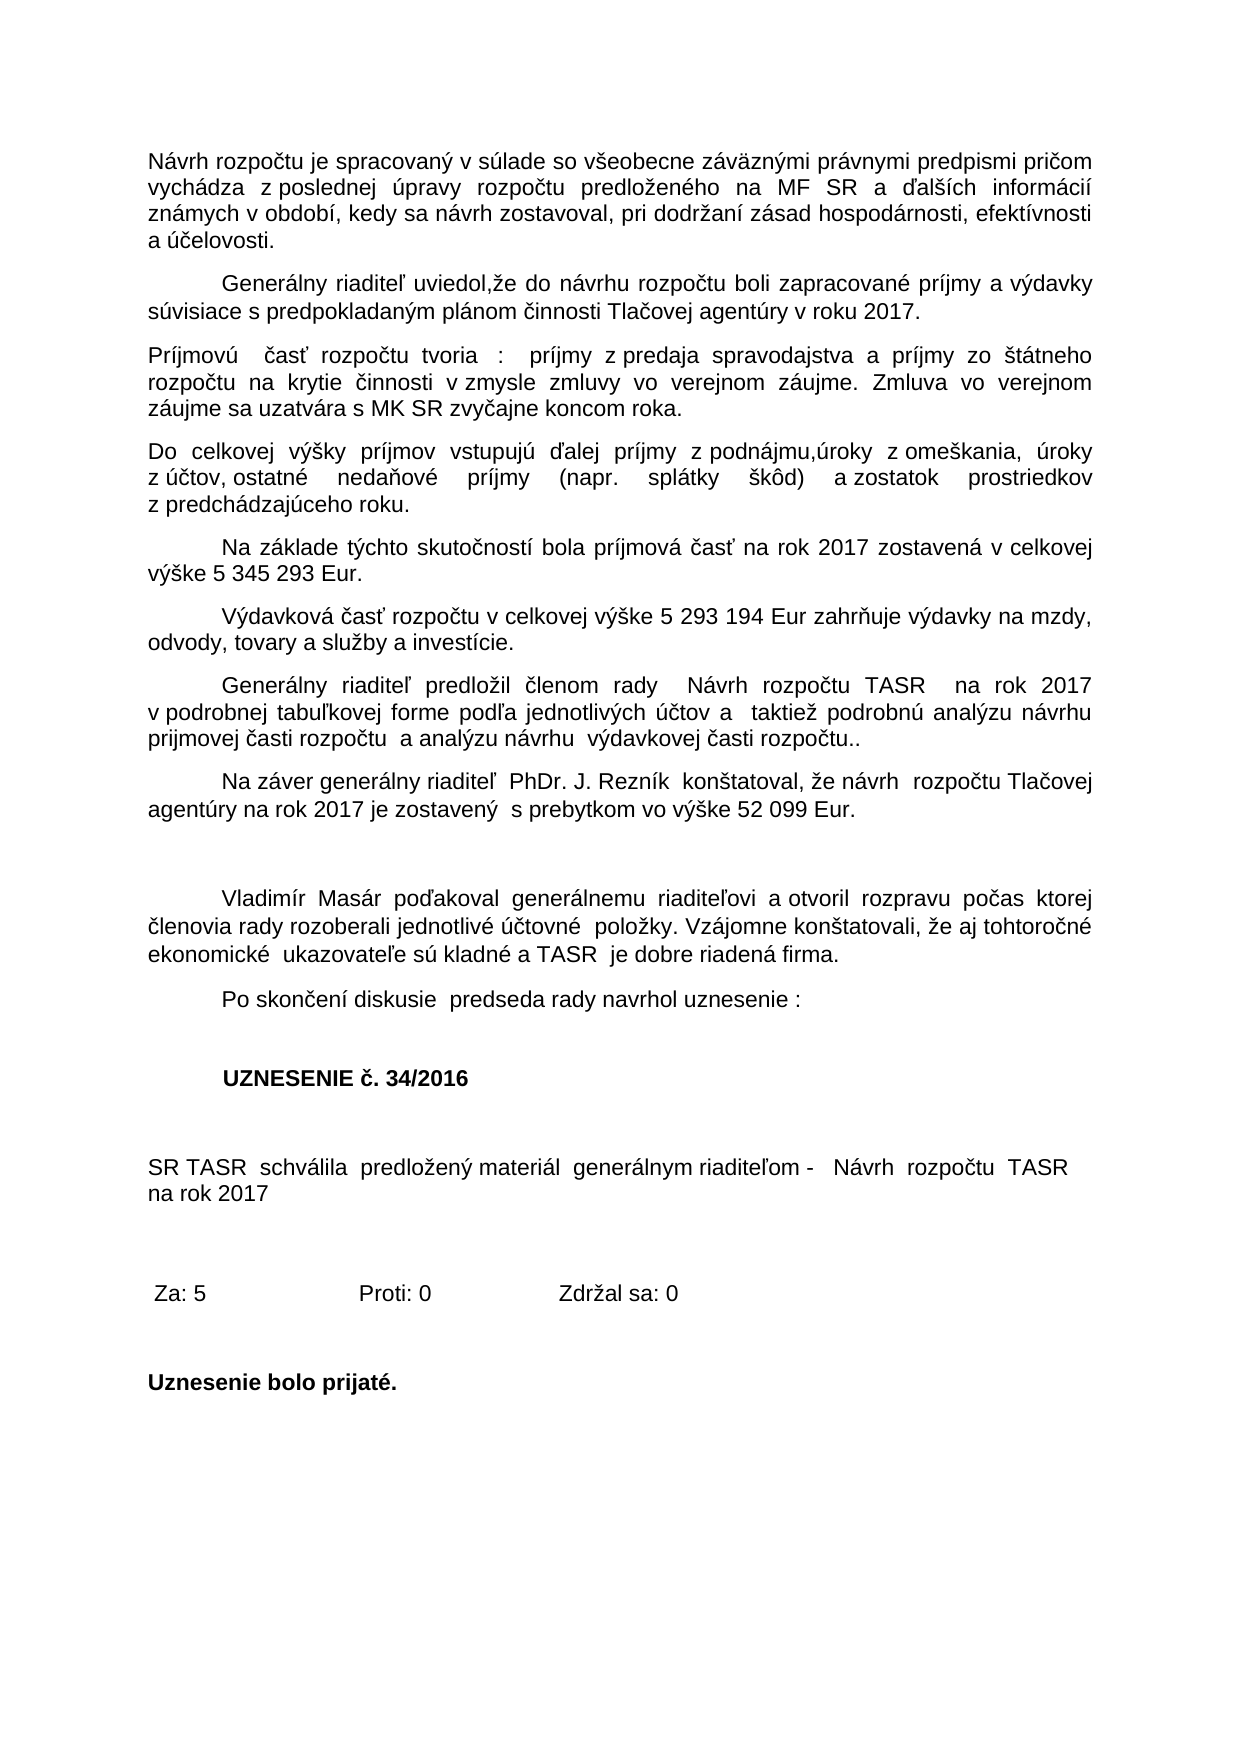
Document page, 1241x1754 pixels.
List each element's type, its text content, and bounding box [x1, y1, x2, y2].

text Návrh rozpočtu je spracovaný v súlade so všeobecne záväznými právnymi predpismi pričom vychádza z poslednej úpravy rozpočtu predloženého na MF SR a ďalších informácií známych v období, kedy sa návrh zostavoval, pri dodržaní zásad hospodárnosti, efektívnosti a účelovosti. [148, 148, 1093, 253]
text UZNESENIE č. 34/2016 [148, 1065, 1093, 1091]
text Generálny riaditeľ uviedol,že do návrhu rozpočtu boli zapracované príjmy a výdavky súvisiace s predpokladaným plánom činnosti Tlačovej agentúry v roku 2017. [148, 270, 1093, 324]
text Do celkovej výšky príjmov vstupujú ďalej príjmy z podnájmu,úroky z omeškania, úroky z účtov, ostatné nedaňové príjmy (napr. splátky škôd) a zostatok prostriedkov z predchádzajúceho roku. [148, 438, 1093, 517]
text Za: 5 Proti: 0 Zdržal sa: 0 [148, 1280, 1093, 1306]
text Po skončení diskusie predseda rady navrhol uznesenie : [148, 986, 1093, 1012]
text SR TASR schválila predložený materiál generálnym riaditeľom - Návrh rozpočtu TASR na rok 2017 [148, 1154, 1093, 1207]
text Generálny riaditeľ predložil členom rady Návrh rozpočtu TASR na rok 2017 v podrobnej tabuľkovej forme podľa jednotlivých účtov a taktiež podrobnú analýzu návrhu prijmovej časti rozpočtu a analýzu návrhu výdavkovej časti rozpočtu.. [148, 672, 1093, 751]
text Výdavková časť rozpočtu v celkovej výške 5 293 194 Eur zahrňuje výdavky na mzdy, odvody, tovary a služby a investície. [148, 603, 1093, 656]
text Uznesenie bolo prijaté. [148, 1369, 1093, 1396]
text Na základe týchto skutočností bola príjmová časť na rok 2017 zostavená v celkovej výške 5 345 293 Eur. [148, 534, 1093, 586]
text Príjmovú časť rozpočtu tvoria : príjmy z predaja spravodajstva a príjmy zo štátneho rozpočtu na krytie činnosti v zmysle zmluvy vo verejnom záujme. Zmluva vo verejnom záujme sa uzatvára s MK SR zvyčajne koncom roka. [148, 342, 1093, 421]
text Vladimír Masár poďakoval generálnemu riaditeľovi a otvoril rozpravu počas ktorej členovia rady rozoberali jednotlivé účtovné položky. Vzájomne konštatovali, že aj tohtoročné ekonomické ukazovateľe sú kladné a TASR je dobre riadená firma. [148, 885, 1093, 967]
text Na záver generálny riaditeľ PhDr. J. Rezník konštatoval, že návrh rozpočtu Tlačovej agentúry na rok 2017 je zostavený s prebytkom vo výške 52 099 Eur. [148, 768, 1093, 822]
